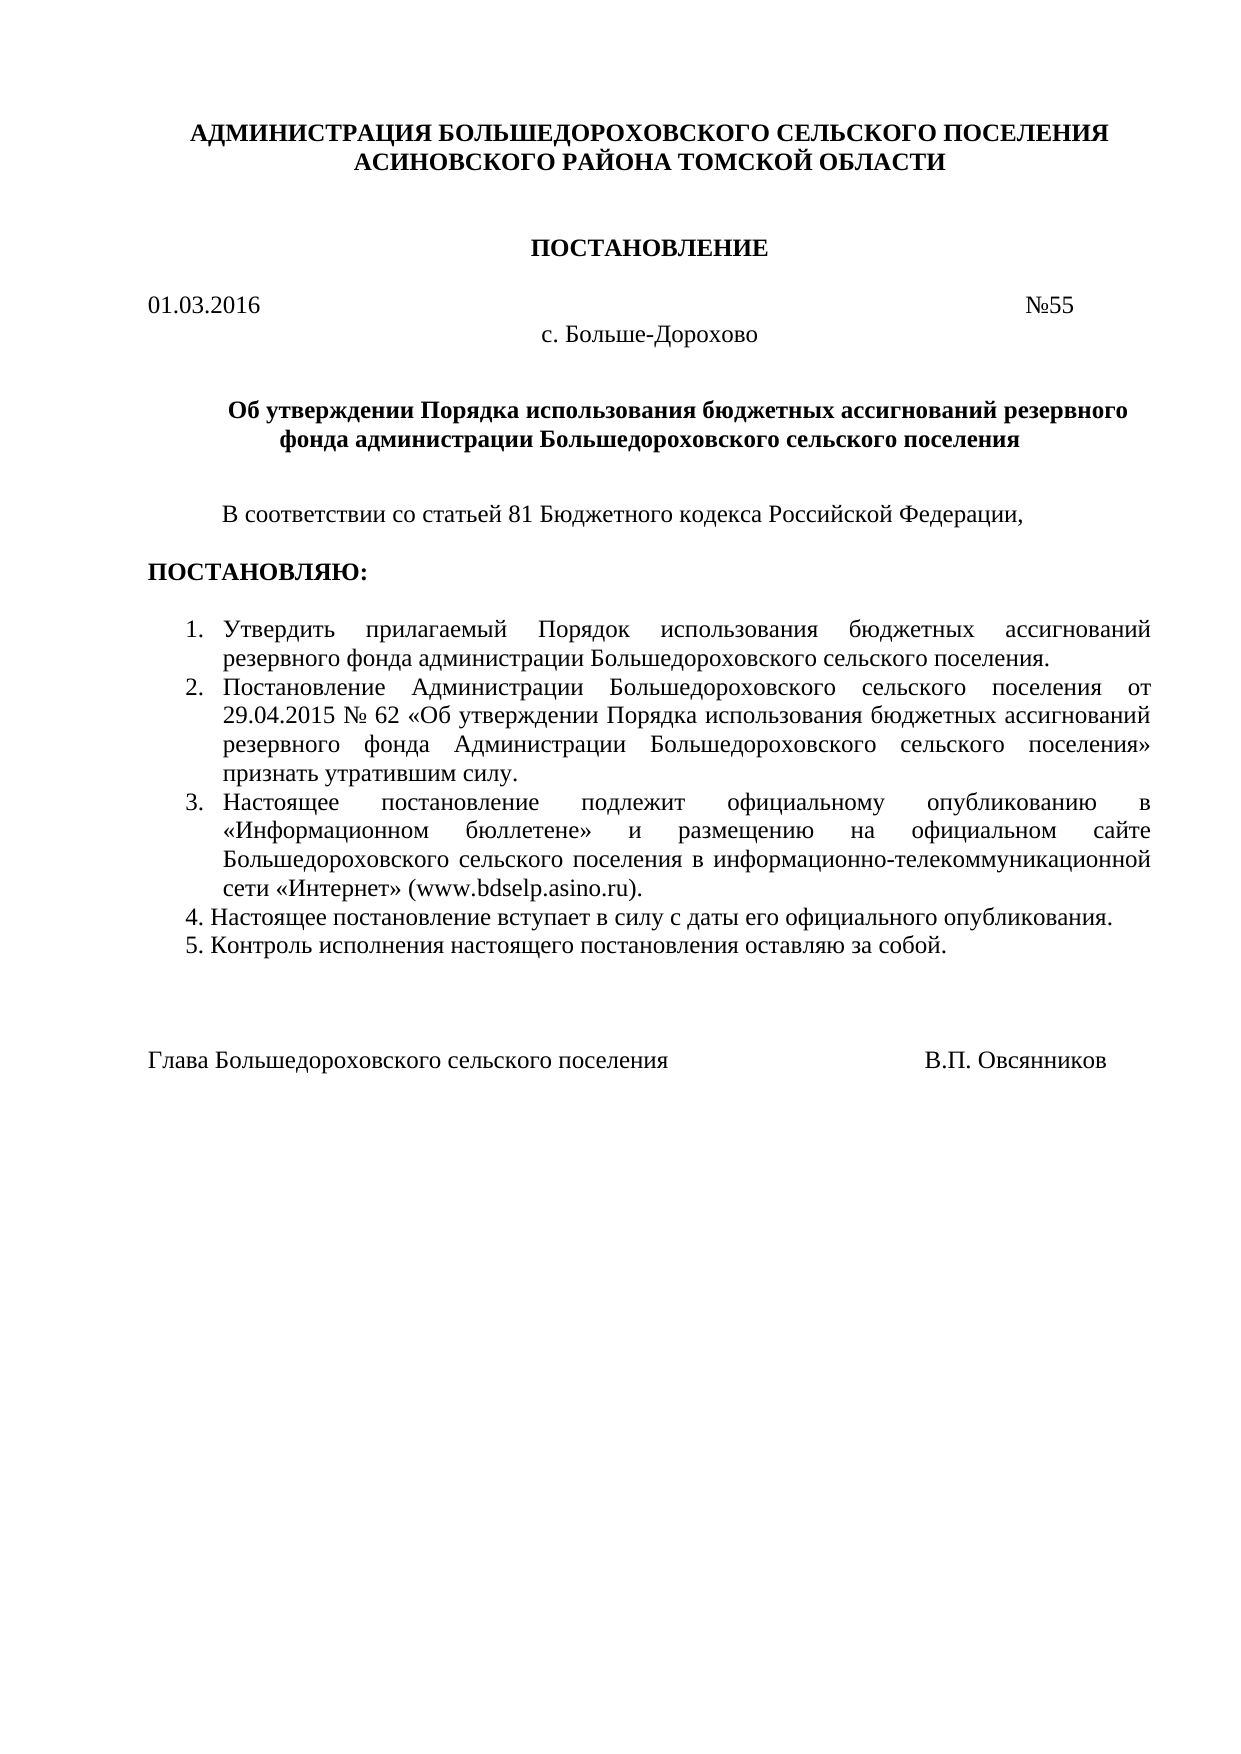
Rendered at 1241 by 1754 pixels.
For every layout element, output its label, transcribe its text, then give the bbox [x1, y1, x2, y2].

text ПОСТАНОВЛЯЮ: [148, 557, 1152, 586]
list Постановление Администрации Большедороховского сельского поселения от 29.04.2015 № 62 «Об утверждении Порядка использования бюджетных ассигнований резервного фонда Администрации Большедороховского сельского поселения» признать утратившим силу. [185, 672, 1152, 787]
text АДМИНИСТРАЦИЯ БОЛЬШЕДОРОХОВСКОГО СЕЛЬСКОГО ПОСЕЛЕНИЯ АСИНОВСКОГО РАЙОНА ТОМСКОЙ ОБЛАСТИ [148, 118, 1152, 176]
text 5. Контроль исполнения настоящего постановления оставляю за собой. [148, 931, 1152, 959]
text 4. Настоящее постановление вступает в силу с даты его официального опубликования. [185, 902, 1152, 931]
text Об утверждении Порядка использования бюджетных ассигнований резервного фонда администрации Большедороховского сельского поселения [148, 395, 1152, 452]
text 01.03.2016 №55 [148, 291, 1152, 319]
text Глава Большедороховского сельского поселения В.П. Овсянников [148, 1046, 1152, 1074]
text ПОСТАНОВЛЕНИЕ [148, 233, 1152, 262]
list Настоящее постановление подлежит официальному опубликованию в «Информационном бюллетене» и размещению на официальном сайте Большедороховского сельского поселения в информационно-телекоммуникационной сети «Интернет» (www.bdselp.asino.ru). [185, 787, 1152, 902]
list Утвердить прилагаемый Порядок использования бюджетных ассигнований резервного фонда администрации Большедороховского сельского поселения. [185, 614, 1152, 672]
text с. Больше-Дорохово [148, 319, 1152, 348]
text В соответствии со статьей 81 Бюджетного кодекса Российской Федерации, [148, 499, 1152, 528]
